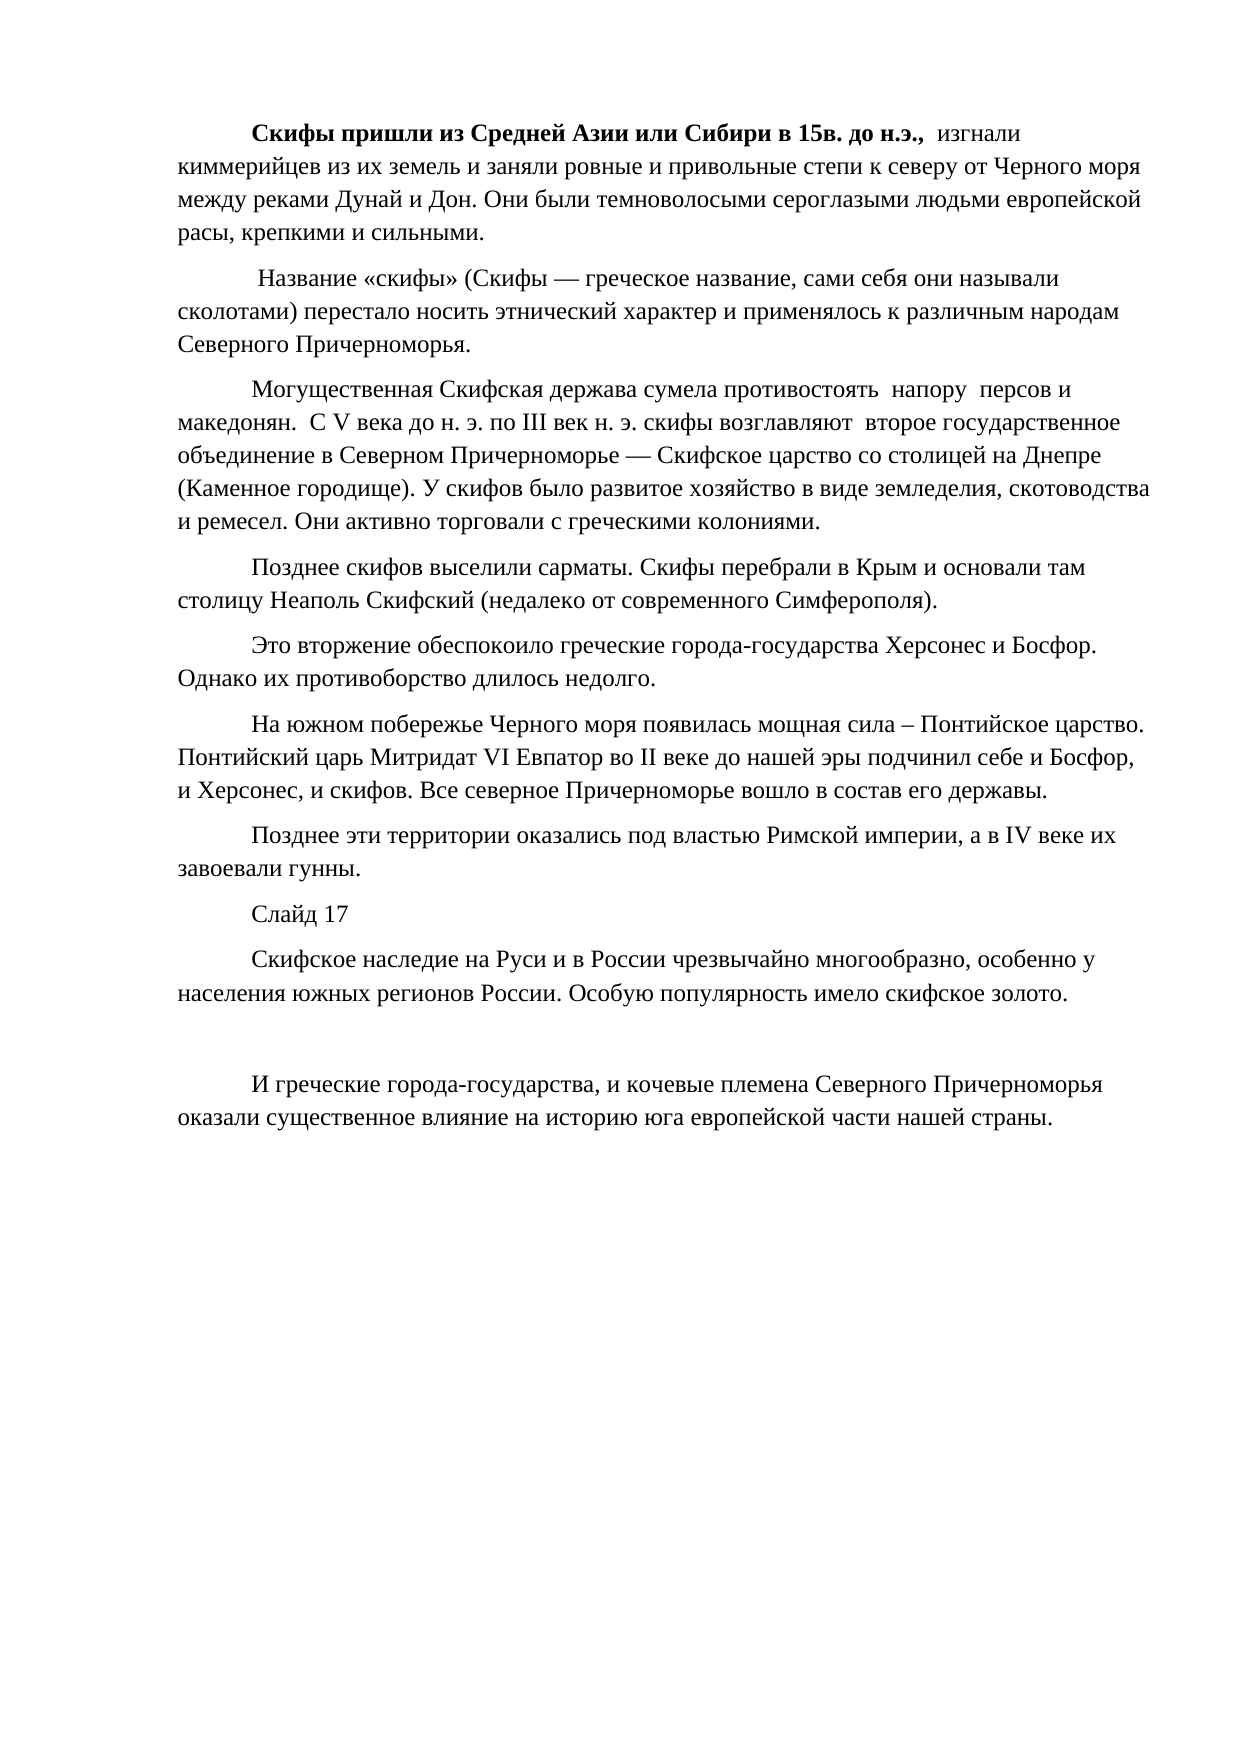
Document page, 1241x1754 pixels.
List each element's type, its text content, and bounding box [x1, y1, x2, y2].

text Позднее скифов выселили сарматы. Скифы перебрали в Крым и основали там столицу Неаполь Скифский (недалеко от современного Симферополя). [177, 552, 1152, 614]
text На южном побережье Черного моря появилась мощная сила – Понтийское царство. Понтийский царь Митридат VI Евпатор во II веке до нашей эры подчинил себе и Босфор, и Херсонес, и скифов. Все северное Причерноморье вошло в состав его державы. [177, 709, 1152, 804]
text Скифы пришли из Средней Азии или Сибири в 15в. до н.э., изгнали киммерийцев из их земель и заняли ровные и привольные степи к северу от Черного моря между реками Дунай и Дон. Они были темноволосыми сероглазыми людьми европейской расы, крепкими и сильными. [177, 118, 1152, 246]
text Это вторжение обеспокоило греческие города-государства Херсонес и Босфор. Однако их противоборство длилось недолго. [177, 630, 1152, 692]
text Могущественная Скифская держава сумела противостоять напору персов и македонян. С V века до н. э. по III век н. э. скифы возглавляют второе государственное объединение в Северном Причерноморье — Скифское царство со столицей на Днепре (Каменное городище). У скифов было развитое хозяйство в виде земледелия, скотоводства и ремесел. Они активно торговали с греческими колониями. [177, 374, 1152, 535]
text Название «скифы» (Скифы — греческое название, сами себя они называли сколотами) перестало носить этнический характер и применялось к различным народам Северного Причерноморья. [177, 263, 1152, 357]
text Скифское наследие на Руси и в России чрезвычайно многообразно, особенно у населения южных регионов России. Особую популярность имело скифское золото. [177, 944, 1152, 1006]
text Слайд 17 [177, 899, 1152, 928]
text И греческие города-государства, и кочевые племена Северного Причерноморья оказали существенное влияние на историю юга европейской части нашей страны. [177, 1069, 1152, 1130]
text Позднее эти территории оказались под властью Римской империи, а в IV веке их завоевали гунны. [177, 821, 1152, 882]
